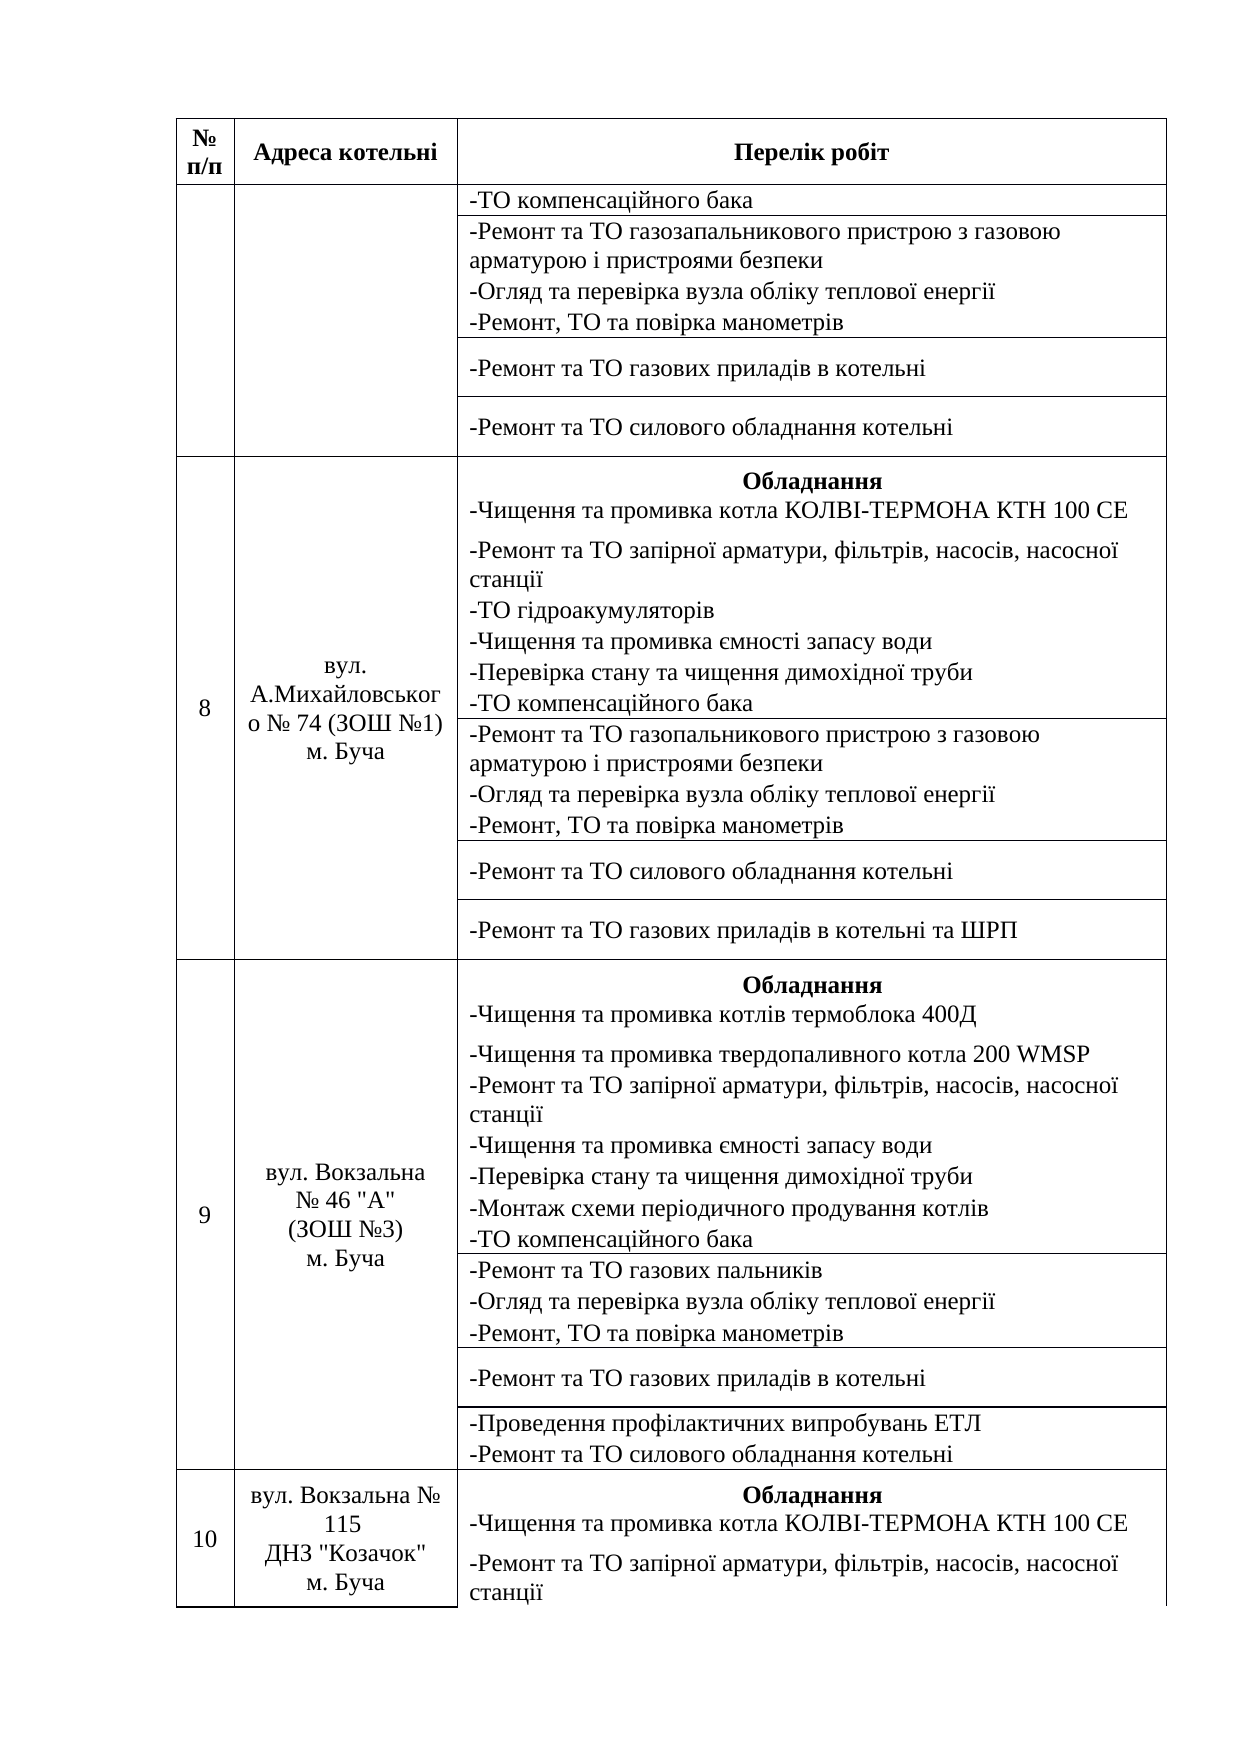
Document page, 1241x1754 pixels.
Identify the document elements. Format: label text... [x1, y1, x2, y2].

table_cell 10 [177, 1470, 234, 1606]
table_cell -Огляд та перевірка вузла обліку теплової енергії [458, 274, 1166, 306]
table_cell -Ремонт та ТО газових пальників [458, 1254, 1166, 1284]
table_header № п/п [177, 119, 234, 184]
table_cell -Ремонт та ТО запірної арматури, фільтрів, насосів, насосної станції [458, 534, 1166, 593]
table_cell вул. А.Михайловського № 74 (ЗОШ №1) м. Буча [235, 457, 457, 959]
table_cell Обладнання -Чищення та промивка котла КОЛВІ-ТЕРМОНА КТН 100 СЕ [458, 1470, 1166, 1547]
table_cell 8 [177, 457, 234, 959]
table_cell 9 [177, 960, 234, 1469]
table_cell -Огляд та перевірка вузла обліку теплової енергії [458, 778, 1166, 809]
table_cell -ТО гідроакумуляторів [458, 593, 1166, 624]
table_header Адреса котельні [235, 119, 457, 184]
table_cell -ТО компенсаційного бака [458, 185, 1166, 215]
table_cell -Ремонт та ТО газопальникового пристрою з газовою арматурою і пристроями безпеки [458, 719, 1166, 777]
table_cell -Ремонт, ТО та повірка манометрів [458, 809, 1166, 840]
table_cell -ТО компенсаційного бака [458, 1222, 1166, 1253]
table_cell -Огляд та перевірка вузла обліку теплової енергії [458, 1285, 1166, 1316]
table_cell -Перевірка стану та чищення димохідної труби [458, 656, 1166, 687]
table_cell -Ремонт та ТО газозапальникового пристрою з газовою арматурою і пристроями безпеки [458, 216, 1166, 274]
table_cell -Ремонт та ТО запірної арматури, фільтрів, насосів, насосної станції [458, 1069, 1166, 1128]
table_cell вул. Вокзальна № 115 ДНЗ "Козачок" м. Буча [235, 1470, 457, 1606]
table_cell -Ремонт, ТО та повірка манометрів [458, 306, 1166, 337]
table_cell -Проведення профілактичних випробувань ЕТЛ [458, 1408, 1166, 1438]
table_cell -Ремонт, ТО та повірка манометрів [458, 1316, 1166, 1347]
table_cell -Ремонт та ТО газових приладів в котельні та ШРП [458, 900, 1166, 959]
table_cell -Ремонт та ТО силового обладнання котельні [458, 1438, 1166, 1469]
table_header Перелік робіт [458, 119, 1166, 184]
table_cell Обладнання -Чищення та промивка котлів термоблока 400Д [458, 960, 1166, 1038]
table_cell -Ремонт та ТО силового обладнання котельні [458, 841, 1166, 899]
table_cell -Ремонт та ТО газових приладів в котельні [458, 1348, 1166, 1406]
table_cell -Ремонт та ТО газових приладів в котельні [458, 338, 1166, 396]
table_cell -Ремонт та ТО силового обладнання котельні [458, 397, 1166, 456]
table_cell Обладнання -Чищення та промивка котла КОЛВІ-ТЕРМОНА КТН 100 СЕ [458, 457, 1166, 534]
table_cell -Ремонт та ТО запірної арматури, фільтрів, насосів, насосної станції [458, 1547, 1166, 1606]
table_cell -Чищення та промивка ємності запасу води [458, 624, 1166, 656]
table_cell -Перевірка стану та чищення димохідної труби [458, 1160, 1166, 1191]
table_cell вул. Вокзальна № 46 "А" (ЗОШ №3) м. Буча [235, 960, 457, 1469]
table_cell -Монтаж схеми періодичного продування котлів [458, 1191, 1166, 1222]
table_cell -ТО компенсаційного бака [458, 687, 1166, 718]
table_cell -Чищення та промивка твердопаливного котла 200 WMSP [458, 1038, 1166, 1069]
table_cell -Чищення та промивка ємності запасу води [458, 1128, 1166, 1159]
